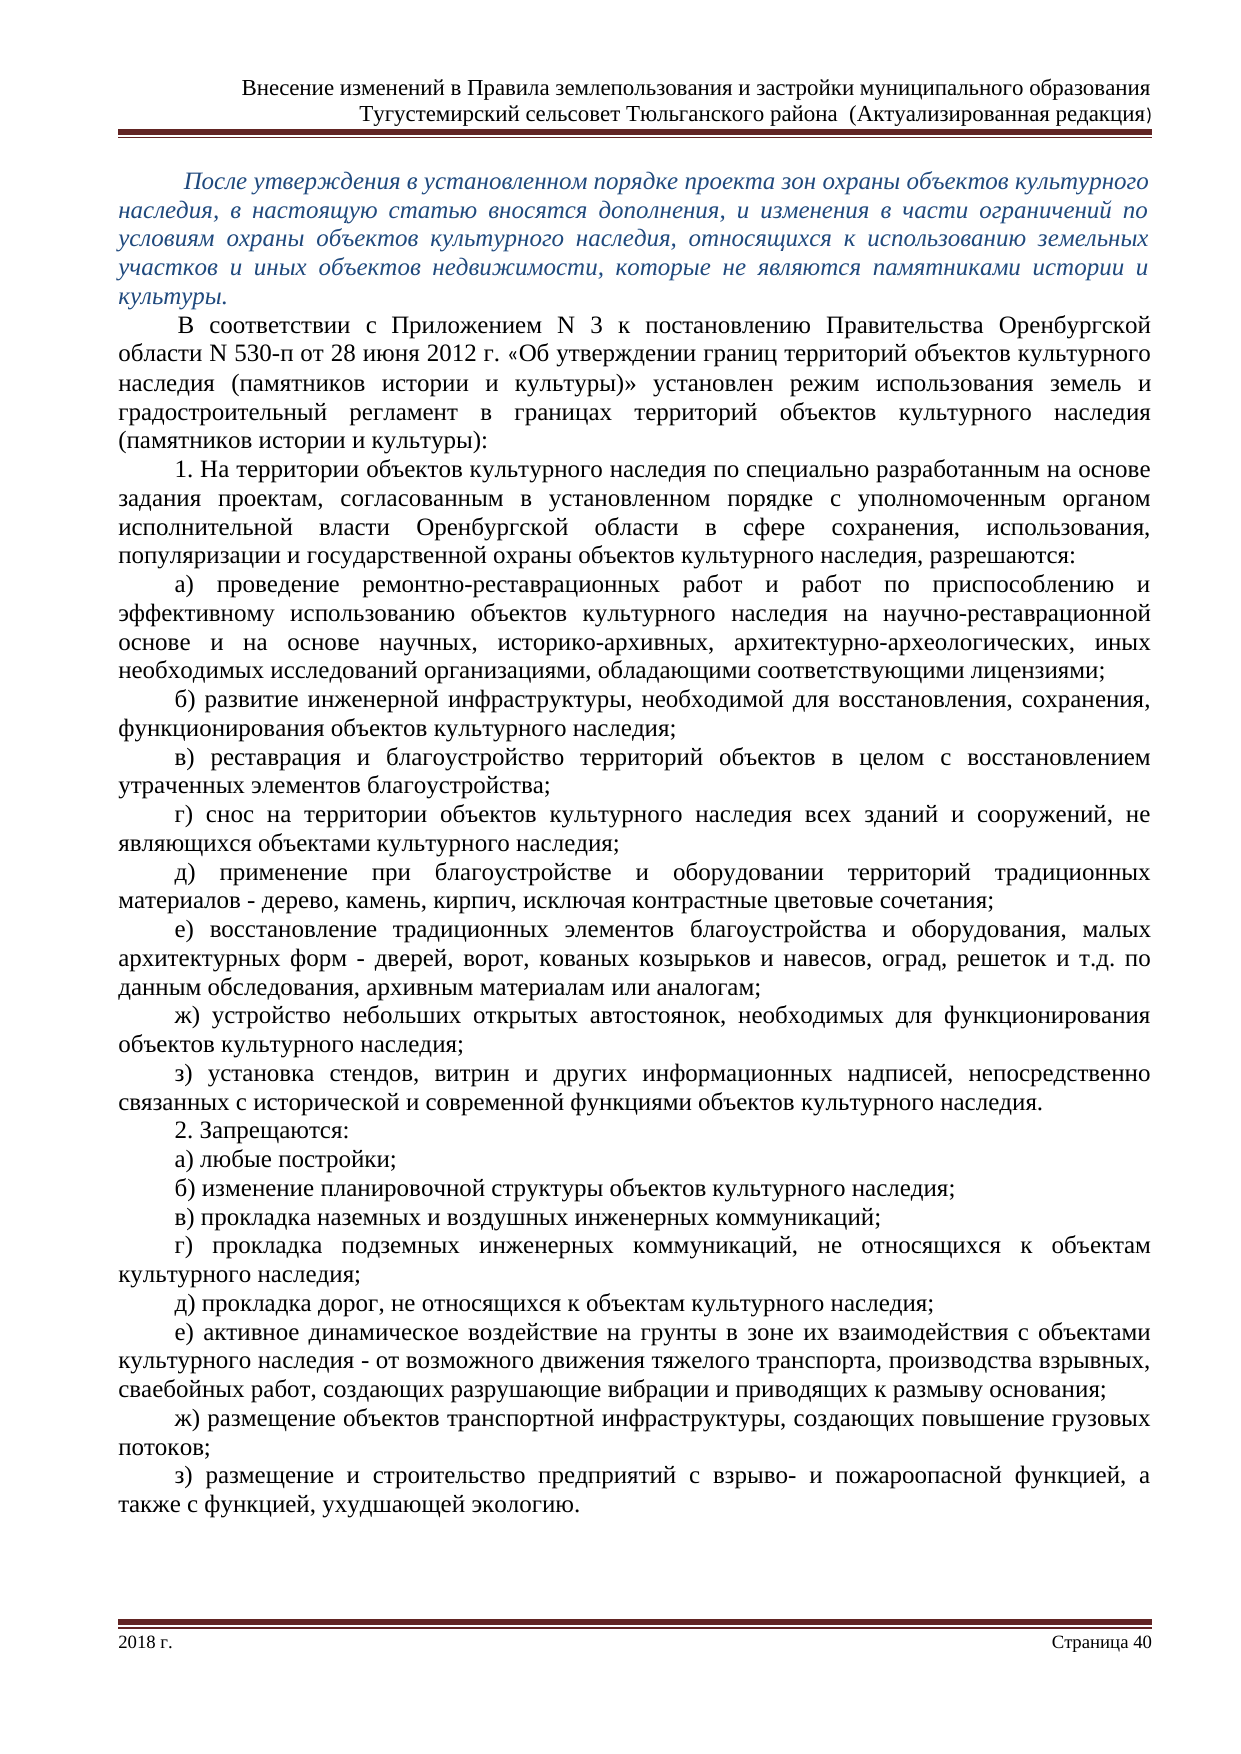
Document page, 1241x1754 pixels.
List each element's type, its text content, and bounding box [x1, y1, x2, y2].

text б) развитие инженерной инфраструктуры, необходимой для восстановления, сохранения, функционирования объектов культурного наследия; [118, 684, 1152, 742]
text д) применение при благоустройстве и оборудовании территорий традиционных материалов - дерево, камень, кирпич, исключая контрастные цветовые сочетания; [118, 857, 1152, 914]
text е) восстановление традиционных элементов благоустройства и оборудования, малых архитектурных форм - дверей, ворот, кованых козырьков и навесов, оград, решеток и т.д. по данным обследования, архивным материалам или аналогам; [118, 914, 1152, 1000]
text е) активное динамическое воздействие на грунты в зоне их взаимодействия с объектами культурного наследия - от возможного движения тяжелого транспорта, производства взрывных, сваебойных работ, создающих разрушающие вибрации и приводящих к размыву основания; [118, 1317, 1152, 1403]
text г) прокладка подземных инженерных коммуникаций, не относящихся к объектам культурного наследия; [118, 1230, 1152, 1288]
text а) любые постройки; [118, 1144, 1152, 1173]
text з) размещение и строительство предприятий с взрыво- и пожароопасной функцией, а также с функцией, ухудшающей экологию. [118, 1460, 1152, 1518]
text з) установка стендов, витрин и других информационных надписей, непосредственно связанных с исторической и современной функциями объектов культурного наследия. [118, 1058, 1152, 1115]
text г) снос на территории объектов культурного наследия всех зданий и сооружений, не являющихся объектами культурного наследия; [118, 799, 1152, 857]
text в) прокладка наземных и воздушных инженерных коммуникаций; [118, 1202, 1152, 1230]
text а) проведение ремонтно-реставрационных работ и работ по приспособлению и эффективному использованию объектов культурного наследия на научно-реставрационной основе и на основе научных, историко-архивных, архитектурно-археологических, иных необходимых исследований организациями, обладающими соответствующими лицензиями; [118, 569, 1152, 684]
text ж) устройство небольших открытых автостоянок, необходимых для функционирования объектов культурного наследия; [118, 1000, 1152, 1058]
text После утверждения в установленном порядке проекта зон охраны объектов культурного наследия, в настоящую статью вносятся дополнения, и изменения в части ограничений по условиям охраны объектов культурного наследия, относящихся к использованию земельных участков и иных объектов недвижимости, которые не являются памятниками истории и культуры. [118, 166, 1152, 310]
text 2. Запрещаются: [118, 1115, 1152, 1144]
text б) изменение планировочной структуры объектов культурного наследия; [118, 1173, 1152, 1202]
text ж) размещение объектов транспортной инфраструктуры, создающих повышение грузовых потоков; [118, 1403, 1152, 1460]
text В соответствии с Приложением N 3 к постановлению Правительства Оренбургской области N 530-п от 28 июня 2012 г. «Об утверждении границ территорий объектов культурного наследия (памятников истории и культуры)» установлен режим использования земель и градостроительный регламент в границах территорий объектов культурного наследия (памятников истории и культуры): [118, 310, 1152, 454]
text д) прокладка дорог, не относящихся к объектам культурного наследия; [118, 1288, 1152, 1317]
text в) реставрация и благоустройство территорий объектов в целом с восстановлением утраченных элементов благоустройства; [118, 742, 1152, 799]
text 1. На территории объектов культурного наследия по специально разработанным на основе задания проектам, согласованным в установленном порядке с уполномоченным органом исполнительной власти Оренбургской области в сфере сохранения, использования, популяризации и государственной охраны объектов культурного наследия, разрешаются: [118, 454, 1152, 569]
